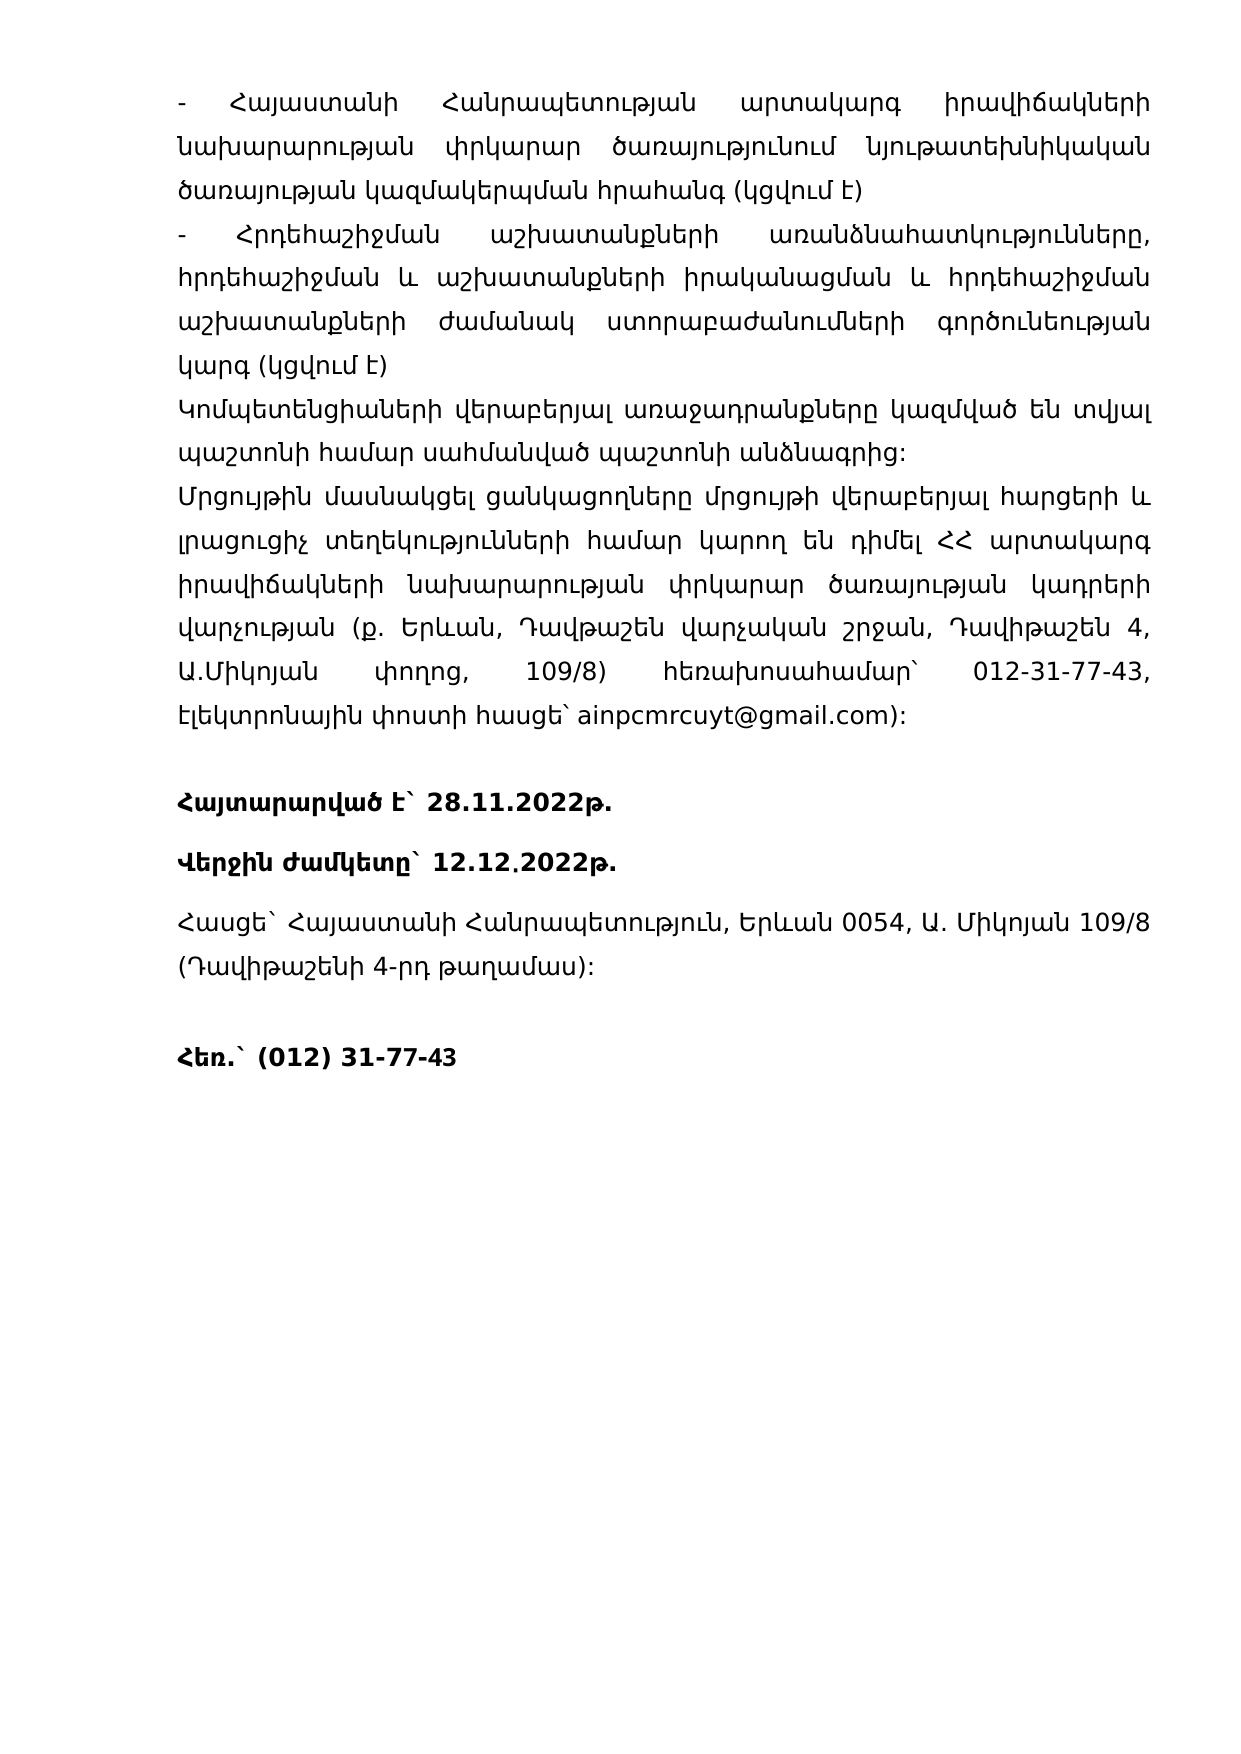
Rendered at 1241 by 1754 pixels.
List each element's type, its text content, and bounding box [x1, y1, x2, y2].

text Կոմպետենցիաների վերաբերյալ առաջադրանքները կազմված են տվյալ պաշտոնի համար սահմանված պաշտոնի անձնագրից: [177, 395, 1152, 468]
text Մրցույթին մասնակցել ցանկացողները մրցույթի վերաբերյալ հարցերի և լրացուցիչ տեղեկությունների համար կարող են դիմել ՀՀ արտակարգ իրավիճակների նախարարության փրկարար ծառայության կադրերի վարչության (ք. Երևան, Դավթաշեն վարչական շրջան, Դավիթաշեն 4, Ա.Միկոյան փողոց, 109/8) հեռախոսահամար՝ 012-31-77-43, էլեկտրոնային փոստի հասցե՝ ainpcmrcuyt@gmail.com): [177, 482, 1152, 730]
text Հայտարարված է` 28.11.2022թ. [177, 789, 1152, 818]
text Հասցե` Հայաստանի Հանրապետություն, Երևան 0054, Ա. Միկոյան 109/8 (Դավիթաշենի 4-րդ թաղամաս): [177, 908, 1152, 981]
text Վերջին ժամկետը` 12.12․2022թ. [177, 847, 1152, 878]
text - Հրդեհաշիջման աշխատանքների առանձնահատկությունները, հրդեհաշիջման և աշխատանքների իրականացման և հրդեհաշիջման աշխատանքների ժամանակ ստորաբաժանումների գործունեության կարգ (կցվում է) [177, 220, 1152, 380]
text - Հայաստանի Հանրապետության արտակարգ իրավիճակների նախարարության փրկարար ծառայությունում նյութատեխնիկական ծառայության կազմակերպման հրահանգ (կցվում է) [177, 89, 1152, 205]
text Հեռ.` (012) 31-77-43 [177, 1040, 1152, 1074]
